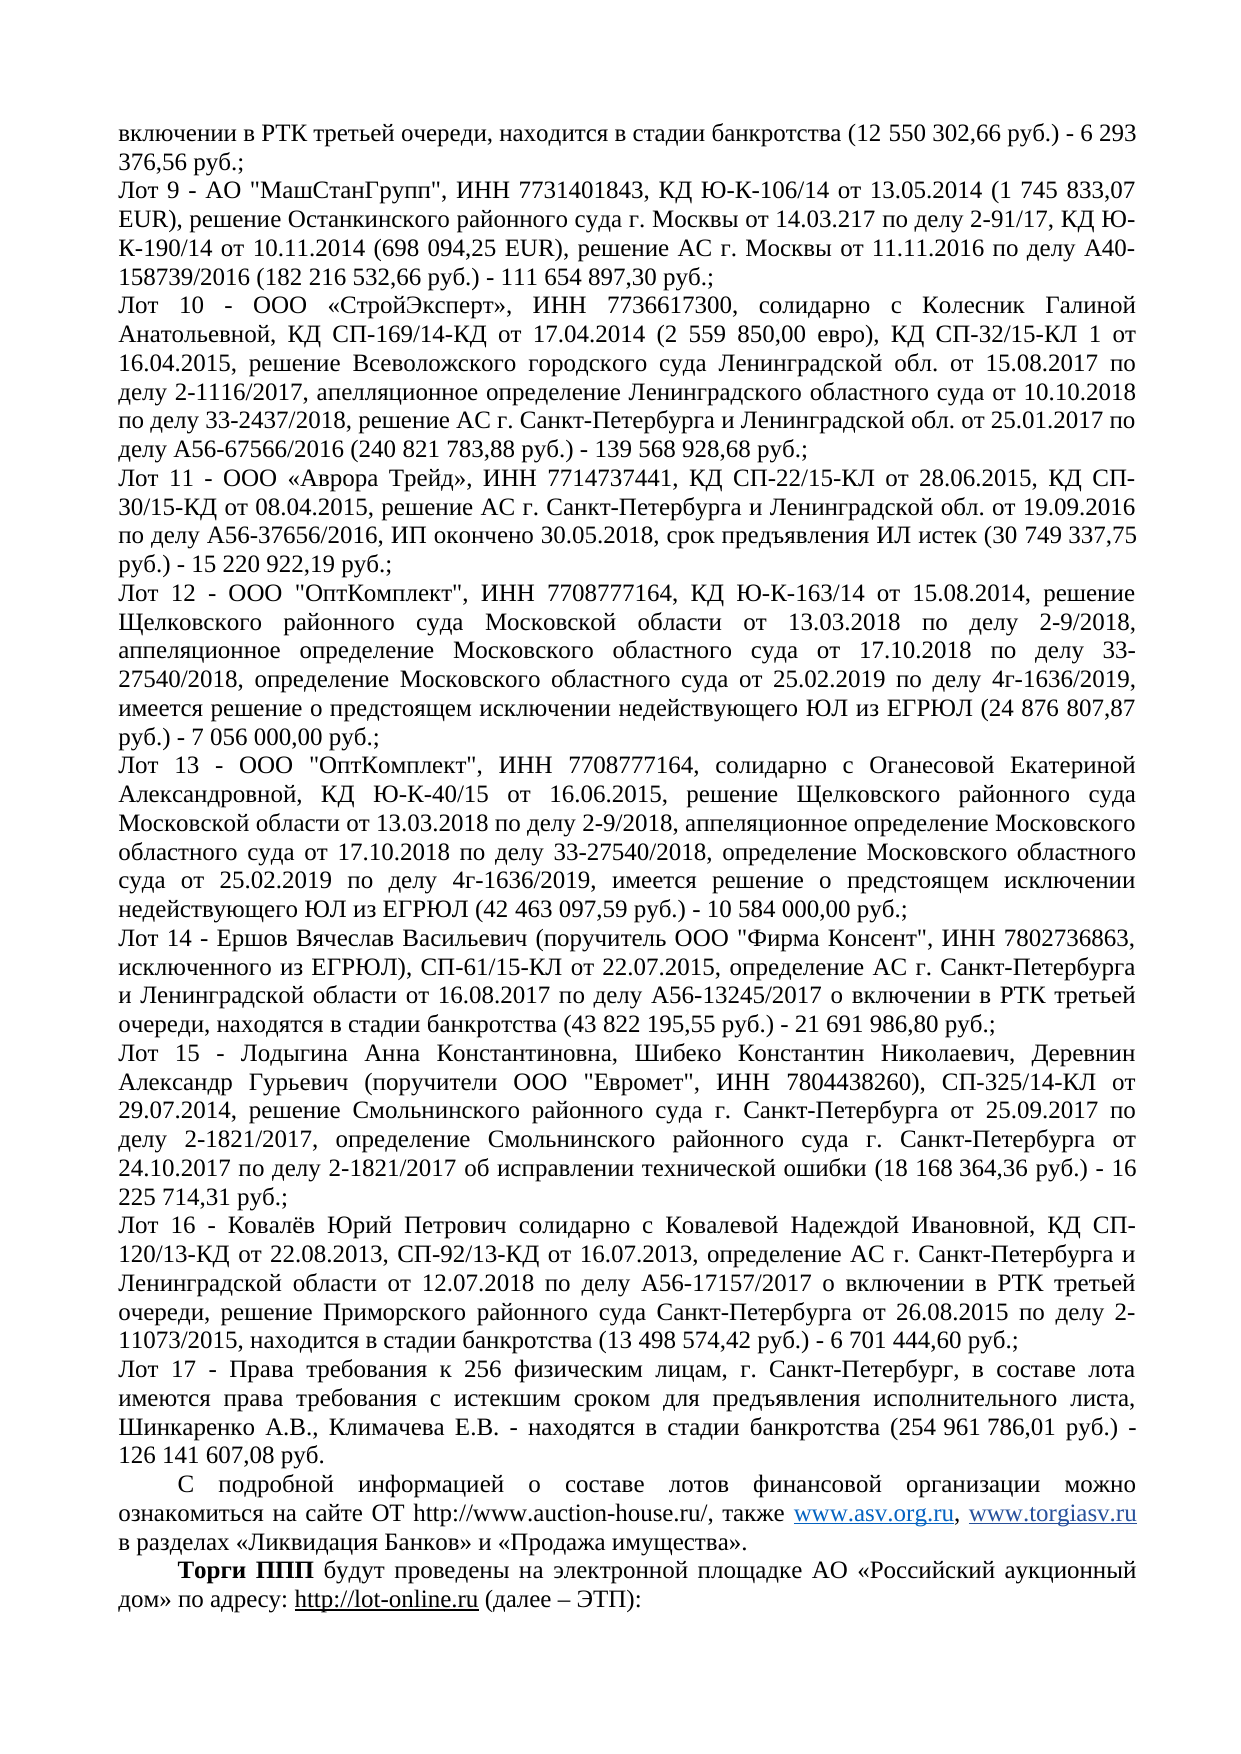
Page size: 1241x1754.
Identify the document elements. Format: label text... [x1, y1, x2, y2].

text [118, 118, 1137, 176]
text Торги ППП будут проведены на электронной площадке АО «Российский аукционный дом» по адресу: http://lot-online.ru (далее – ЭТП): [118, 1556, 1137, 1613]
text Лот 16 - Ковалёв Юрий Петрович солидарно с Ковалевой Надеждой Ивановной, КД СП-120/13-КД от 22.08.2013, СП-92/13-КД от 16.07.2013, определение АС г. Санкт-Петербурга и Ленинградской области от 12.07.2018 по делу А56-17157/2017 о включении в РТК третьей очереди, решение Приморского районного суда Санкт-Петербурга от 26.08.2015 по делу 2-11073/2015, находится в стадии банкротства (13 498 574,42 руб.) - 6 701 444,60 руб.; [118, 1211, 1137, 1354]
text Лот 15 - Лодыгина Анна Константиновна, Шибеко Константин Николаевич, Деревнин Александр Гурьевич (поручители ООО "Евромет", ИНН 7804438260), СП-325/14-КЛ от 29.07.2014, решение Смольнинского районного суда г. Санкт-Петербурга от 25.09.2017 по делу 2-1821/2017, определение Смольнинского районного суда г. Санкт-Петербурга от 24.10.2017 по делу 2-1821/2017 об исправлении технической ошибки (18 168 364,36 руб.) - 16 225 714,31 руб.; [118, 1038, 1137, 1211]
text Лот 17 - Права требования к 256 физическим лицам, г. Санкт-Петербург, в составе лота имеются права требования с истекшим сроком для предъявления исполнительного листа, Шинкаренко А.В., Климачева Е.В. - находятся в стадии банкротства (254 961 786,01 руб.) - 126 141 607,08 руб. [118, 1354, 1137, 1469]
text Лот 10 - ООО «СтройЭксперт», ИНН 7736617300, солидарно с Колесник Галиной Анатольевной, КД СП-169/14-КД от 17.04.2014 (2 559 850,00 евро), КД СП-32/15-КЛ 1 от 16.04.2015, решение Всеволожского городского суда Ленинградской обл. от 15.08.2017 по делу 2-1116/2017, апелляционное определение Ленинградского областного суда от 10.10.2018 по делу 33-2437/2018, решение АС г. Санкт-Петербурга и Ленинградской обл. от 25.01.2017 по делу А56-67566/2016 (240 821 783,88 руб.) - 139 568 928,68 руб.; [118, 291, 1137, 463]
text Лот 13 - ООО "ОптКомплект", ИНН 7708777164, солидарно с Оганесовой Екатериной Александровной, КД Ю-К-40/15 от 16.06.2015, решение Щелковского районного суда Московской области от 13.03.2018 по делу 2-9/2018, аппеляционное определение Московского областного суда от 17.10.2018 по делу 33-27540/2018, определение Московского областного суда от 25.02.2019 по делу 4г-1636/2019, имеется решение о предстоящем исключении недействующего ЮЛ из ЕГРЮЛ (42 463 097,59 руб.) - 10 584 000,00 руб.; [118, 751, 1137, 923]
text Лот 11 - ООО «Аврора Трейд», ИНН 7714737441, КД СП-22/15-КЛ от 28.06.2015, КД СП-30/15-КД от 08.04.2015, решение АС г. Санкт-Петербурга и Ленинградской обл. от 19.09.2016 по делу А56-37656/2016, ИП окончено 30.05.2018, срок предъявления ИЛ истек (30 749 337,75 руб.) - 15 220 922,19 руб.; [118, 463, 1137, 578]
text Лот 14 - Ершов Вячеслав Васильевич (поручитель ООО "Фирма Консент", ИНН 7802736863, исключенного из ЕГРЮЛ), СП-61/15-КЛ от 22.07.2015, определение АС г. Санкт-Петербурга и Ленинградской области от 16.08.2017 по делу А56-13245/2017 о включении в РТК третьей очереди, находятся в стадии банкротства (43 822 195,55 руб.) - 21 691 986,80 руб.; [118, 923, 1137, 1038]
text Лот 9 - АО "МашСтанГрупп", ИНН 7731401843, КД Ю-К-106/14 от 13.05.2014 (1 745 833,07 EUR), решение Останкинского районного суда г. Москвы от 14.03.217 по делу 2-91/17, КД Ю-К-190/14 от 10.11.2014 (698 094,25 EUR), решение АС г. Москвы от 11.11.2016 по делу А40-158739/2016 (182 216 532,66 руб.) - 111 654 897,30 руб.; [118, 176, 1137, 291]
text Лот 12 - ООО "ОптКомплект", ИНН 7708777164, КД Ю-К-163/14 от 15.08.2014, решение Щелковского районного суда Московской области от 13.03.2018 по делу 2-9/2018, аппеляционное определение Московского областного суда от 17.10.2018 по делу 33-27540/2018, определение Московского областного суда от 25.02.2019 по делу 4г-1636/2019, имеется решение о предстоящем исключении недействующего ЮЛ из ЕГРЮЛ (24 876 807,87 руб.) - 7 056 000,00 руб.; [118, 578, 1137, 751]
text С подробной информацией о составе лотов финансовой организации можно ознакомиться на сайте ОТ http://www.auction-house.ru/, также www.asv.org.ru, www.torgiasv.ru в разделах «Ликвидация Банков» и «Продажа имущества». [118, 1469, 1137, 1556]
